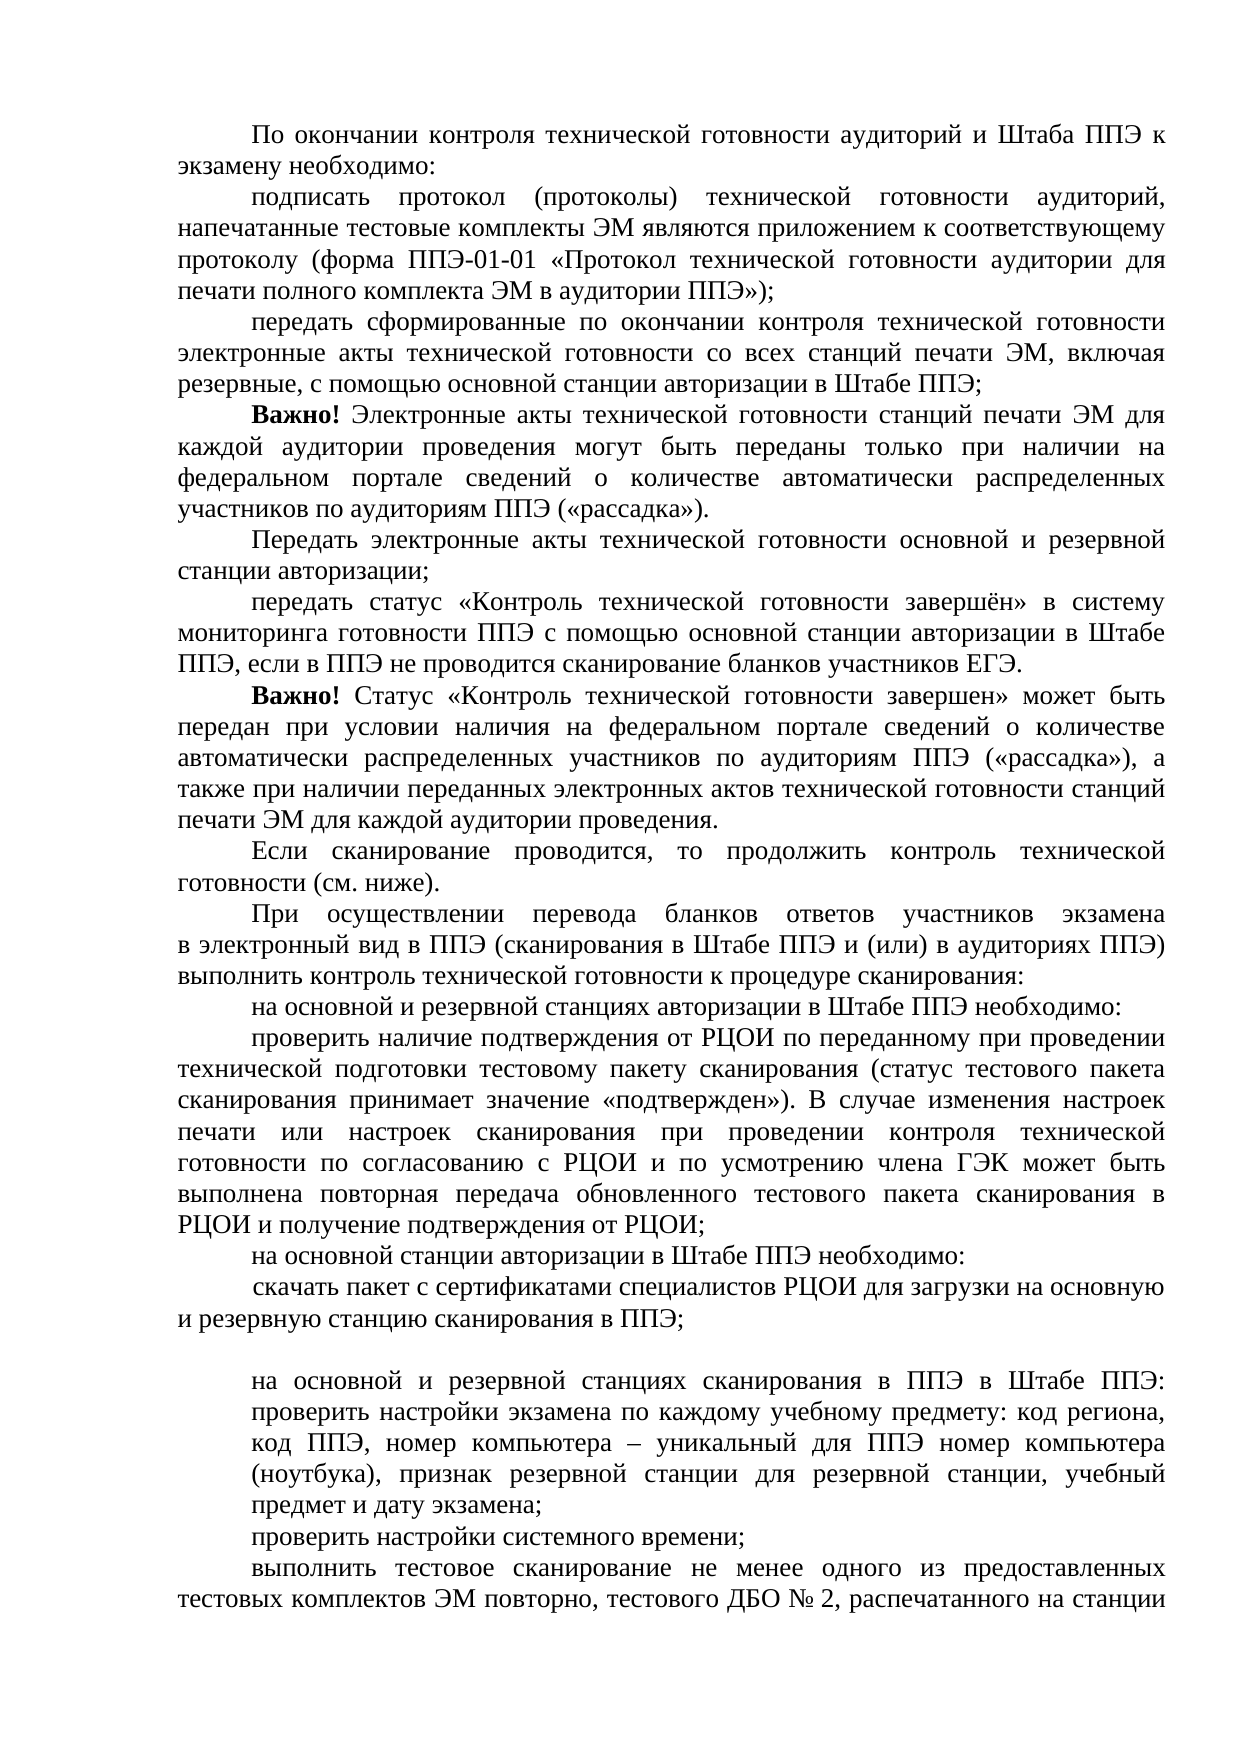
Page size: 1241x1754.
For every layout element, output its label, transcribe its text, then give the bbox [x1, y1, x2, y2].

text на основной и резервной станциях сканирования в ППЭ в Штабе ППЭ: проверить настройки экзамена по каждому учебному предмету: код региона, код ППЭ, номер компьютера – уникальный для ППЭ номер компьютера (ноутбука), признак резервной станции для резервной станции, учебный предмет и дату экзамена; [251, 1364, 1167, 1520]
text По окончании контроля технической готовности аудиторий и Штаба ППЭ к экзамену необходимо: [177, 118, 1167, 180]
text на основной и резервной станциях авторизации в Штабе ППЭ необходимо: [177, 990, 1167, 1021]
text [177, 1551, 1167, 1613]
text проверить настройки системного времени; [177, 1520, 1167, 1551]
text При осуществлении перевода бланков ответов участников экзамена в электронный вид в ППЭ (сканирования в Штабе ППЭ и (или) в аудиториях ППЭ) выполнить контроль технической готовности к процедуре сканирования: [177, 897, 1167, 990]
text Если сканирование проводится, то продолжить контроль технической готовности (см. ниже). [177, 834, 1167, 897]
text передать сформированные по окончании контроля технической готовности электронные акты технической готовности со всех станций печати ЭМ, включая резервные, с помощью основной станции авторизации в Штабе ППЭ; [177, 305, 1167, 398]
text Передать электронные акты технической готовности основной и резервной станции авторизации; [177, 523, 1167, 585]
text подписать протокол (протоколы) технической готовности аудиторий, напечатанные тестовые комплекты ЭМ являются приложением к соответствующему протоколу (форма ППЭ-01-01 «Протокол технической готовности аудитории для печати полного комплекта ЭМ в аудитории ППЭ»); [177, 180, 1167, 305]
text скачать пакет с сертификатами специалистов РЦОИ для загрузки на основную и резервную станцию сканирования в ППЭ; [177, 1271, 1167, 1333]
text проверить наличие подтверждения от РЦОИ по переданному при проведении технической подготовки тестовому пакету сканирования (статус тестового пакета сканирования принимает значение «подтвержден»). В случае изменения настроек печати или настроек сканирования при проведении контроля технической готовности по согласованию с РЦОИ и по усмотрению члена ГЭК может быть выполнена повторная передача обновленного тестового пакета сканирования в РЦОИ и получение подтверждения от РЦОИ; [177, 1021, 1167, 1239]
text Важно! Электронные акты технической готовности станций печати ЭМ для каждой аудитории проведения могут быть переданы только при наличии на федеральном портале сведений о количестве автоматически распределенных участников по аудиториям ППЭ («рассадка»). [177, 398, 1167, 523]
text передать статус «Контроль технической готовности завершён» в систему мониторинга готовности ППЭ с помощью основной станции авторизации в Штабе ППЭ, если в ППЭ не проводится сканирование бланков участников ЕГЭ. [177, 585, 1167, 679]
text Важно! Статус «Контроль технической готовности завершен» может быть передан при условии наличия на федеральном портале сведений о количестве автоматически распределенных участников по аудиториям ППЭ («рассадка»), а также при наличии переданных электронных актов технической готовности станций печати ЭМ для каждой аудитории проведения. [177, 679, 1167, 834]
text на основной станции авторизации в Штабе ППЭ необходимо: [177, 1239, 1167, 1271]
